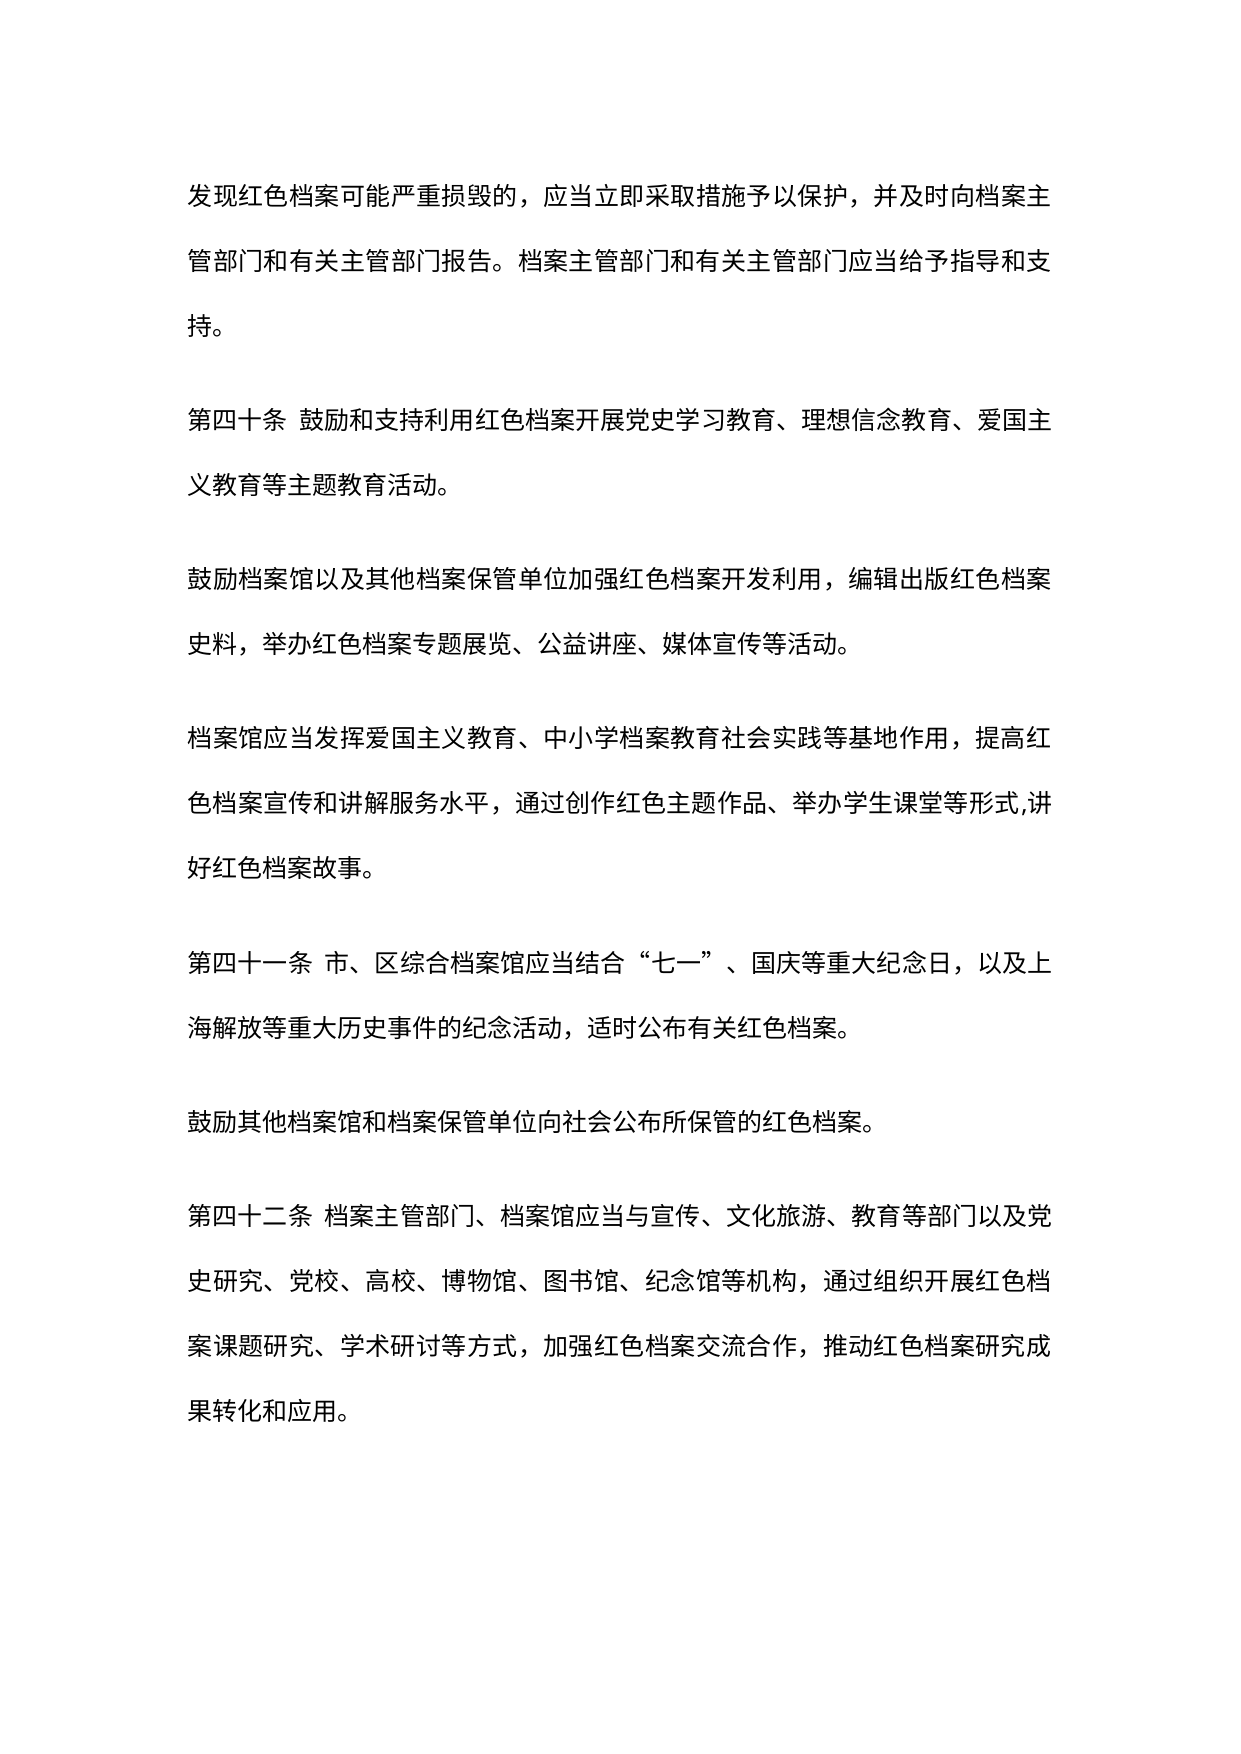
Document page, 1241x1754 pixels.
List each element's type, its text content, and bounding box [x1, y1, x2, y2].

text 第四十条 鼓励和支持利用红色档案开展党史学习教育、理想信念教育、爱国主义教育等主题教育活动。 [187, 386, 1053, 516]
text 第四十二条 档案主管部门、档案馆应当与宣传、文化旅游、教育等部门以及党史研究、党校、高校、博物馆、图书馆、纪念馆等机构，通过组织开展红色档案课题研究、学术研讨等方式，加强红色档案交流合作，推动红色档案研究成果转化和应用。 [187, 1182, 1053, 1442]
text 发现红色档案可能严重损毁的，应当立即采取措施予以保护，并及时向档案主管部门和有关主管部门报告。档案主管部门和有关主管部门应当给予指导和支持。 [187, 162, 1053, 357]
text 第四十一条 市、区综合档案馆应当结合“七一”、国庆等重大纪念日，以及上海解放等重大历史事件的纪念活动，适时公布有关红色档案。 [187, 929, 1053, 1059]
text 档案馆应当发挥爱国主义教育、中小学档案教育社会实践等基地作用，提高红色档案宣传和讲解服务水平，通过创作红色主题作品、举办学生课堂等形式,讲好红色档案故事。 [187, 704, 1053, 899]
text 鼓励其他档案馆和档案保管单位向社会公布所保管的红色档案。 [187, 1088, 1053, 1153]
text 鼓励档案馆以及其他档案保管单位加强红色档案开发利用，编辑出版红色档案史料，举办红色档案专题展览、公益讲座、媒体宣传等活动。 [187, 545, 1053, 675]
